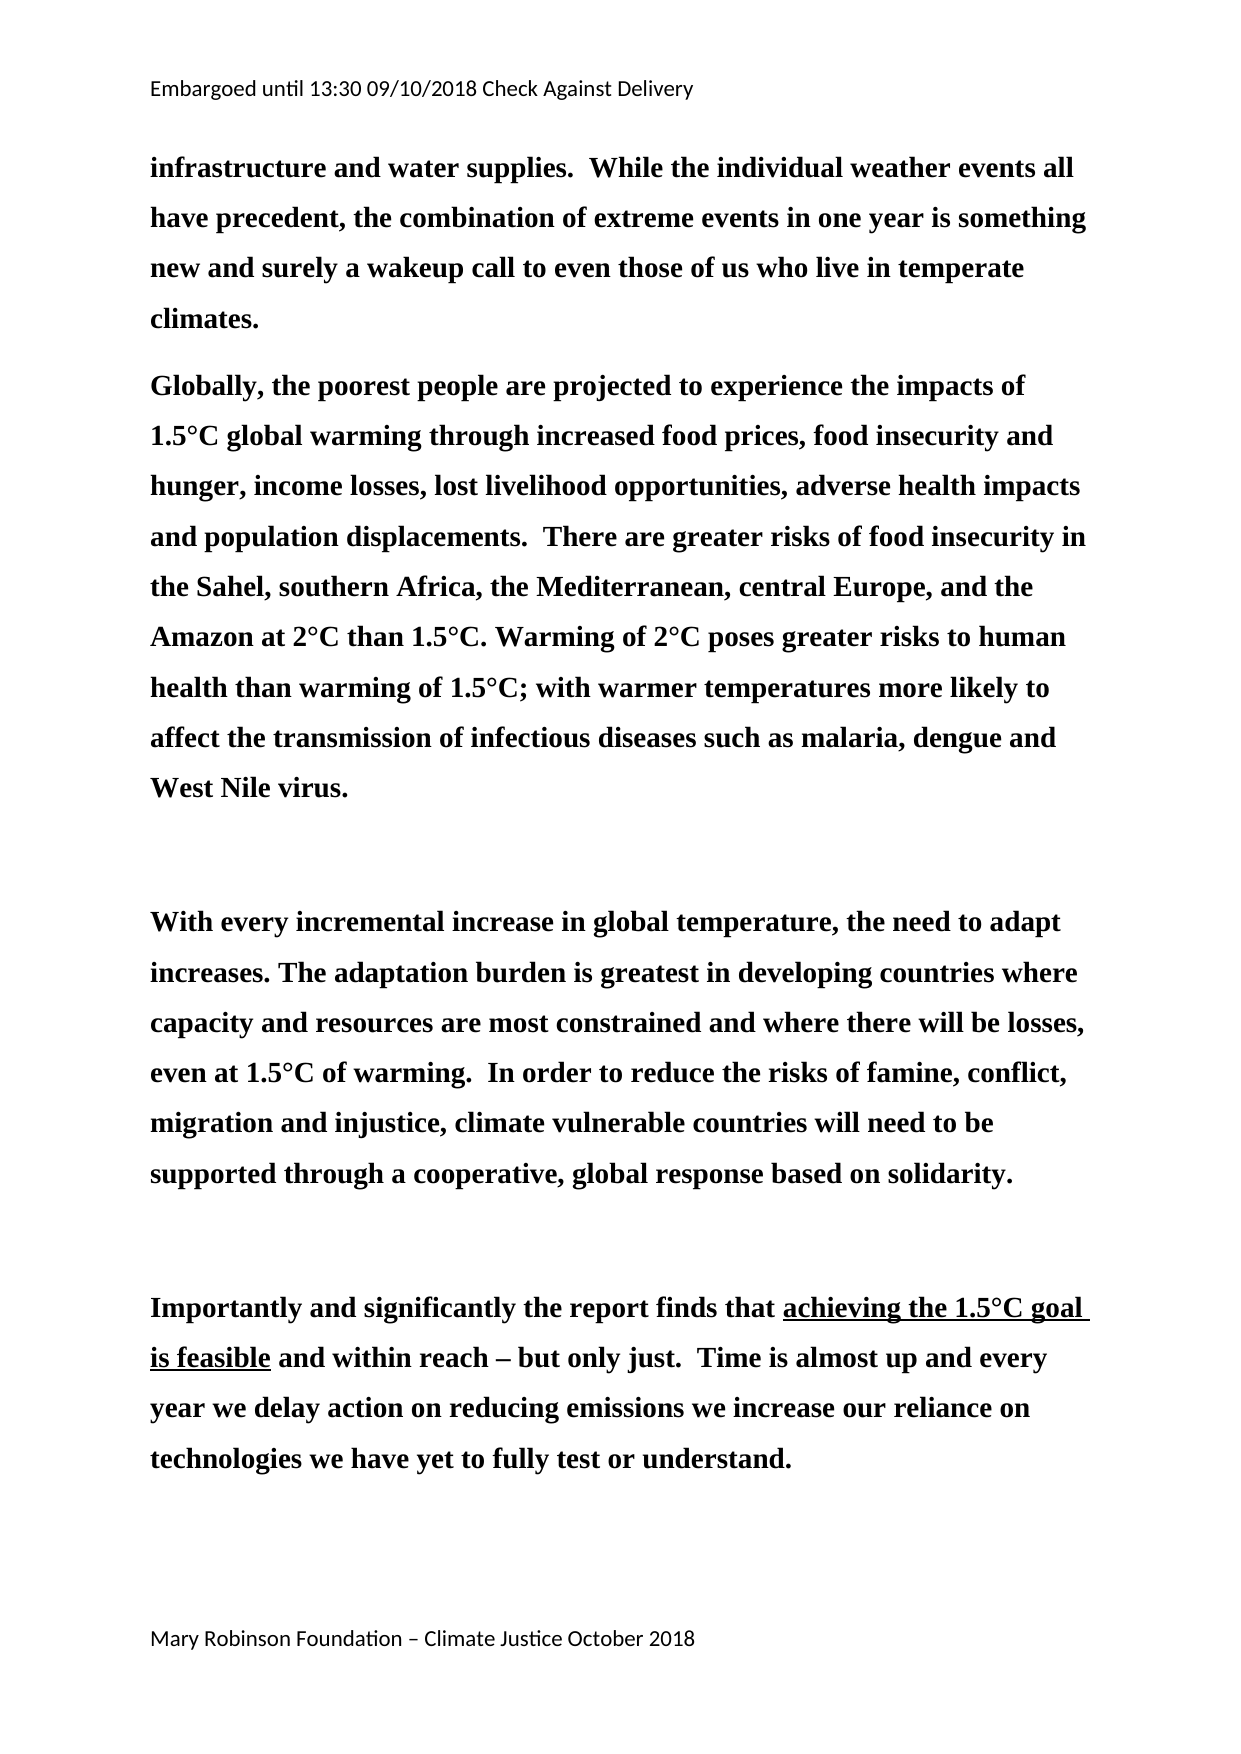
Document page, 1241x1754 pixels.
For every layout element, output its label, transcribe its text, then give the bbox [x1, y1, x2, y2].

text With every incremental increase in global temperature, the need to adapt increases. The adaptation burden is greatest in developing countries where capacity and resources are most constrained and where there will be losses, even at 1.5°C of warming. In order to reduce the risks of famine, conflict, migration and injustice, climate vulnerable countries will need to be supported through a cooperative, global response based on solidarity. [150, 904, 1090, 1189]
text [150, 150, 1090, 334]
text Globally, the poorest people are projected to experience the impacts of 1.5°C global warming through increased food prices, food insecurity and hunger, income losses, lost livelihood opportunities, adverse health impacts and population displacements. There are greater risks of food insecurity in the Sahel, southern Africa, the Mediterranean, central Europe, and the Amazon at 2°C than 1.5°C. Warming of 2°C poses greater risks to human health than warming of 1.5°C; with warmer temperatures more likely to affect the transmission of infectious diseases such as malaria, dengue and West Nile virus. [150, 368, 1090, 804]
text Importantly and significantly the report finds that achieving the 1.5°C goal is feasible and within reach – but only just. Time is almost up and every year we delay action on reducing emissions we increase our reliance on technologies we have yet to fully test or understand. [150, 1290, 1090, 1474]
